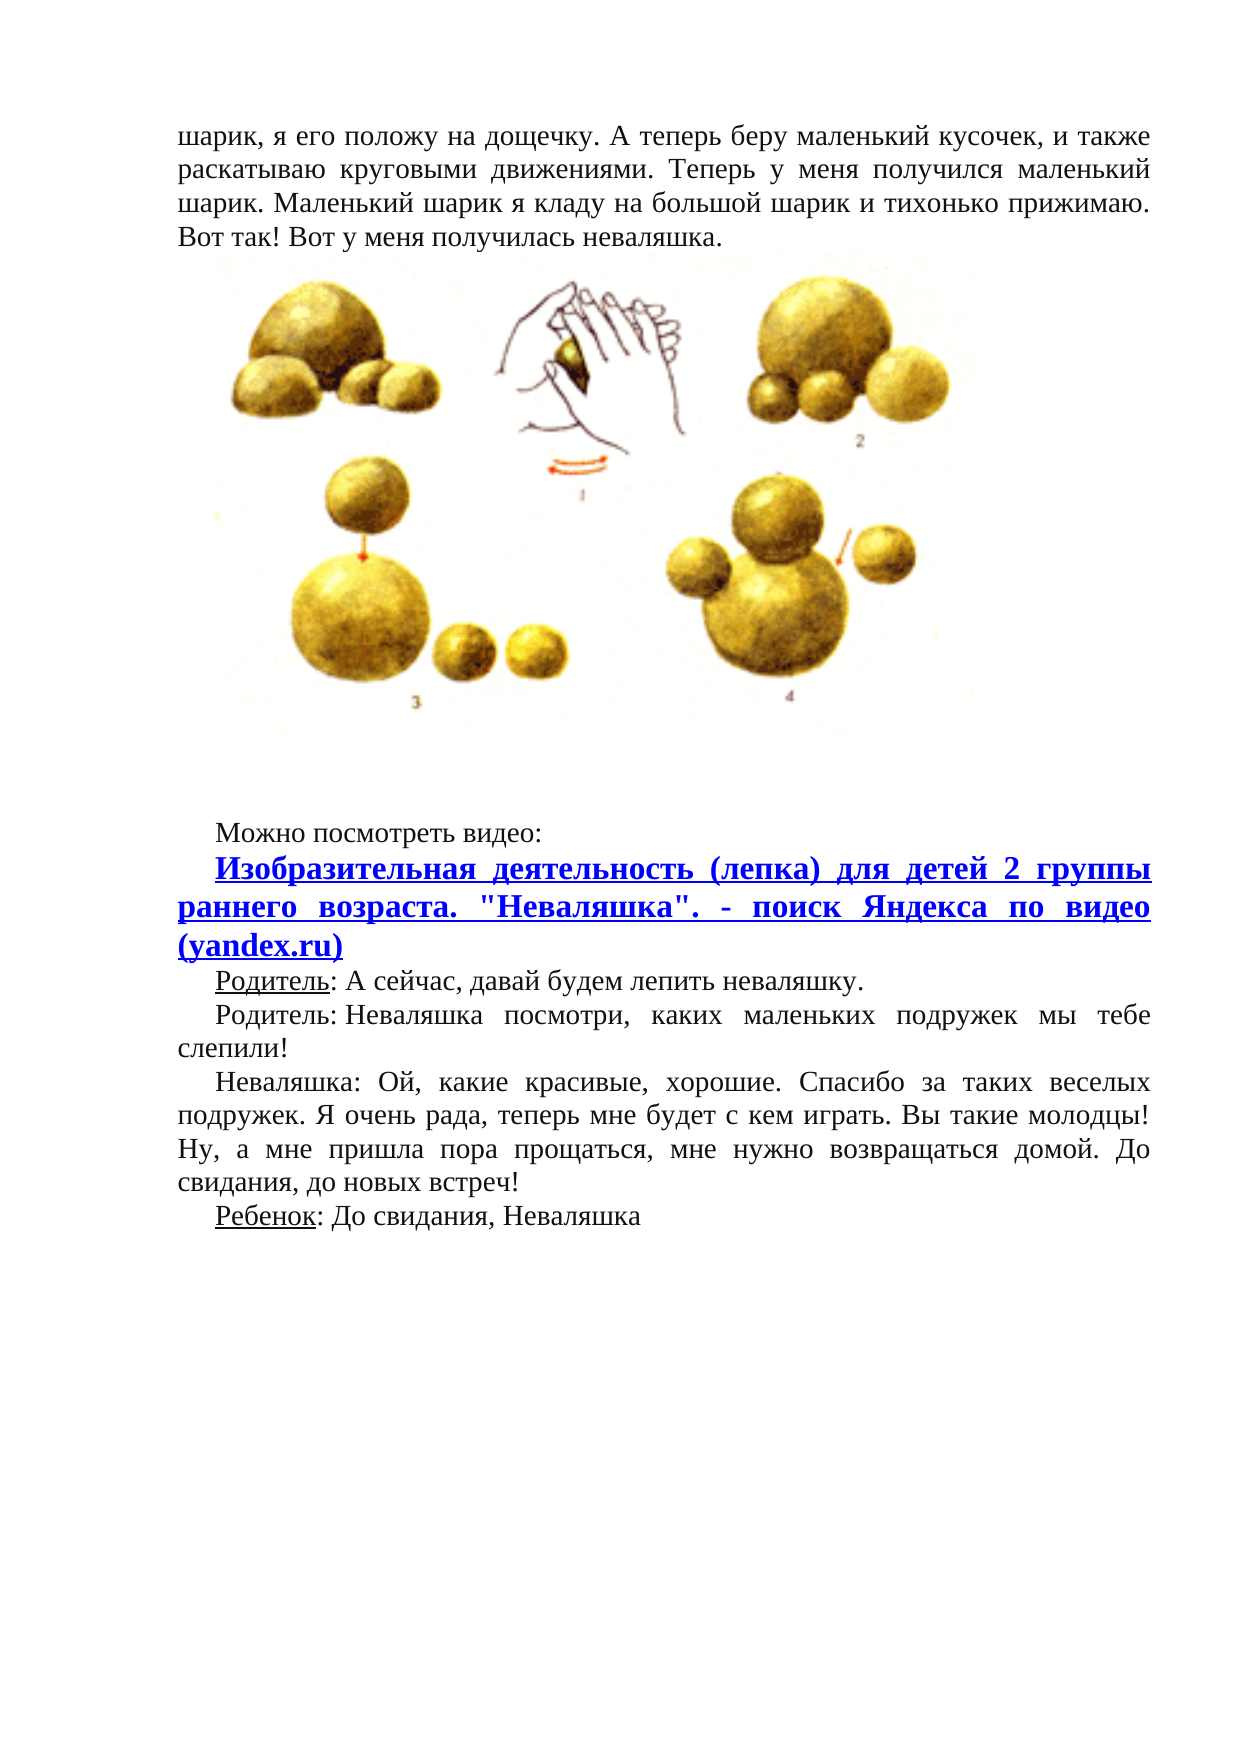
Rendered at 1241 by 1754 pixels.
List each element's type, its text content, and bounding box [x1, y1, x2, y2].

text Ребенок: До свидания, Неваляшка [177, 1198, 1152, 1232]
text Неваляшка: Ой, какие красивые, хорошие. Спасибо за таких веселых подружек. Я очень рада, теперь мне будет с кем играть. Вы такие молодцы! Ну, а мне пришла пора прощаться, мне нужно возвращаться домой. До свидания, до новых встреч! [177, 1064, 1152, 1198]
picture [214, 252, 977, 748]
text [177, 118, 1152, 252]
text Родитель: Неваляшка посмотри, каких маленьких подружек мы тебе слепили! [177, 997, 1152, 1064]
text Родитель: А сейчас, давай будем лепить неваляшку. [177, 963, 1152, 997]
text Можно посмотреть видео: [177, 815, 1152, 848]
text Изобразительная деятельность (лепка) для детей 2 группы раннего возраста. "Неваляшка". - поиск Яндекса по видео (yandex.ru) [177, 848, 1152, 963]
